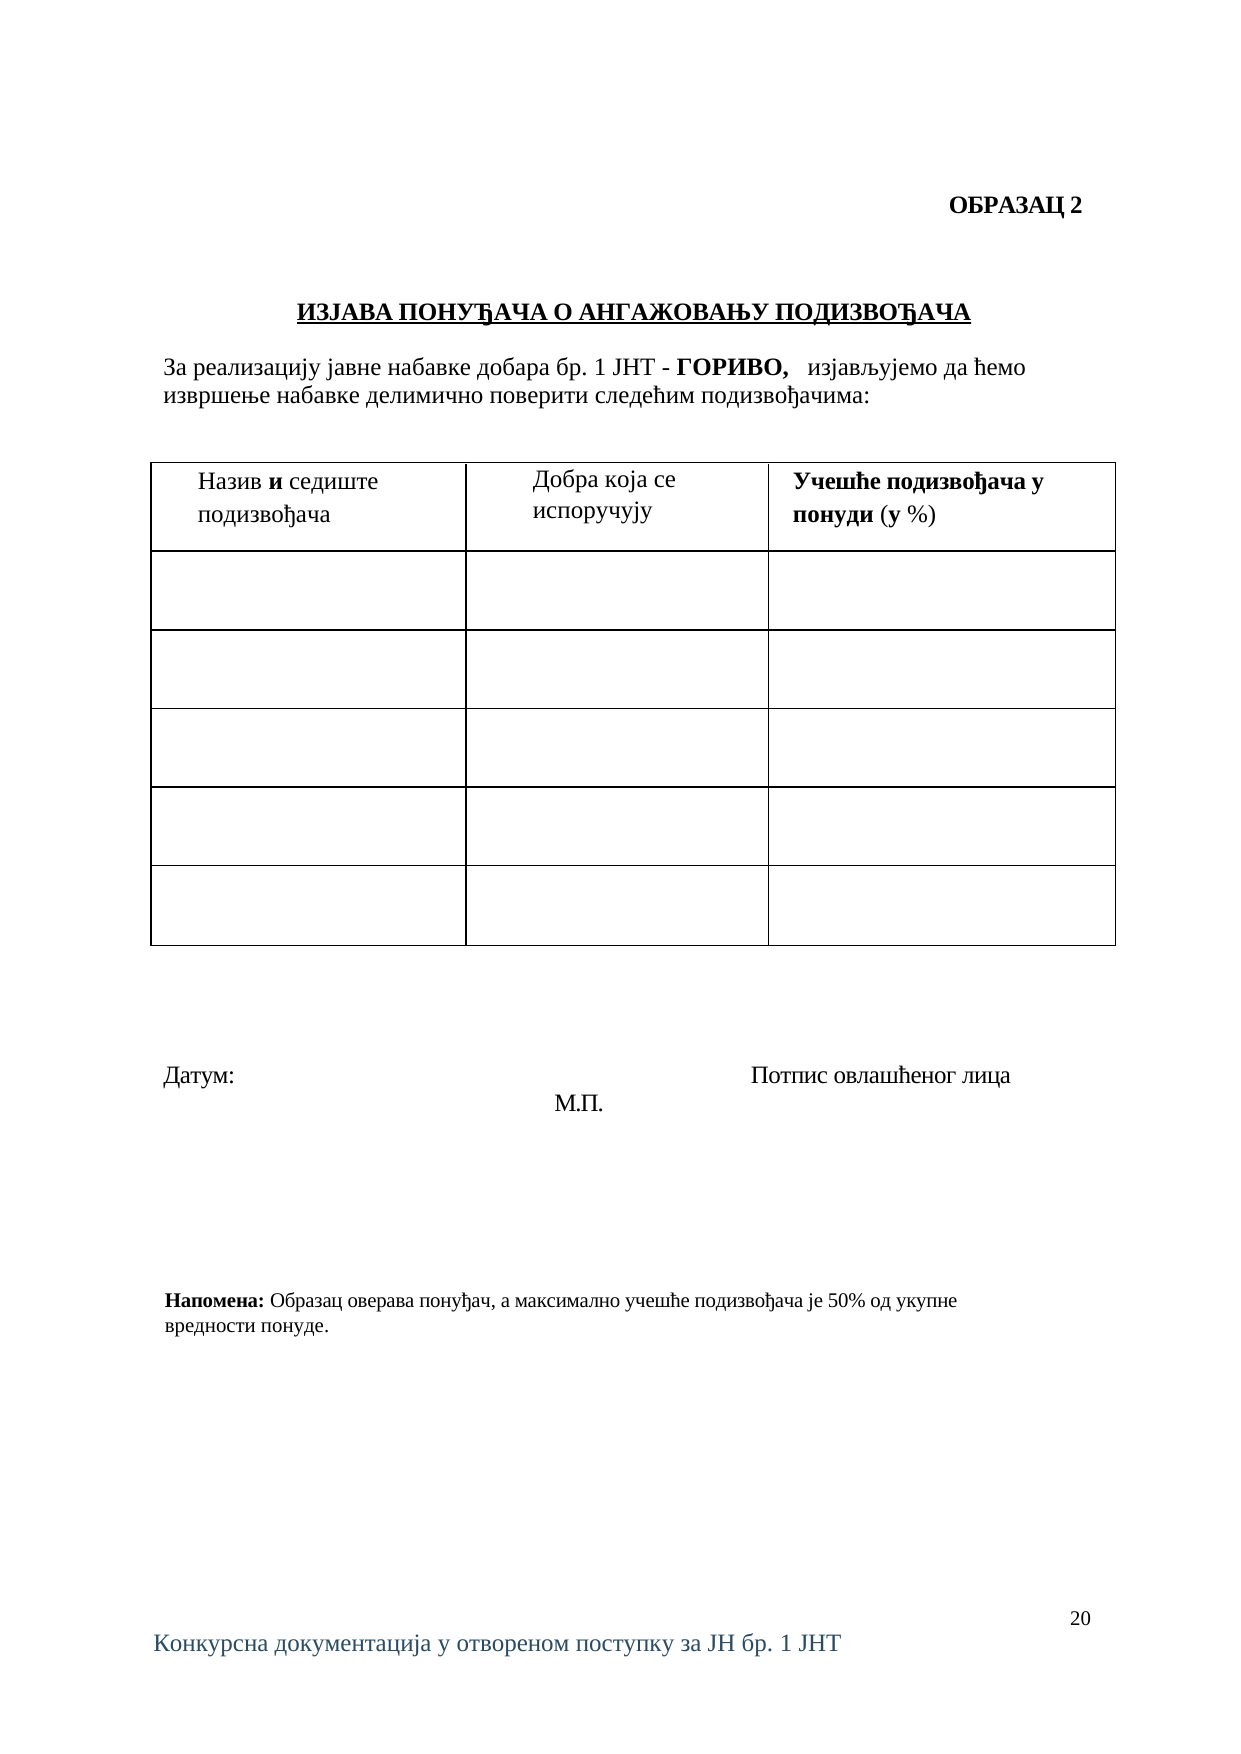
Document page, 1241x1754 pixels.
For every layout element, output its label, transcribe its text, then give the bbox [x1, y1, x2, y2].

text Датум: Потпис овлашћеног лица [163, 1060, 1091, 1088]
table_cell [467, 788, 768, 864]
table_cell [769, 631, 1115, 707]
table_cell [769, 709, 1115, 786]
table_cell [467, 631, 768, 707]
text ИЗЈАВА ПОНУЂАЧА О АНГАЖОВАЊУ ПОДИЗВОЂАЧА [297, 297, 1091, 326]
table_cell [152, 631, 465, 707]
table_cell [152, 866, 465, 944]
table_header Назив и седиште подизвођача [152, 463, 466, 550]
text За реализацију јавне набавке добара бр. 1 ЈНТ - ГОРИВО, изјављујемо да ћемо извршење набавке делимично поверити следећим подизвођачима: [163, 352, 1091, 409]
text М.П. [554, 1088, 1091, 1117]
text ОБРАЗАЦ 2 [948, 190, 1091, 218]
table_cell [467, 866, 768, 944]
table_header Учешће подизвођача у понуди (у %) [769, 463, 1115, 550]
table_cell [467, 552, 768, 629]
table_cell [152, 788, 465, 864]
table_cell [152, 552, 465, 629]
table_cell [769, 552, 1115, 629]
table_cell [467, 709, 768, 786]
table_cell [152, 709, 465, 786]
table_header Добра која се испоручују [467, 463, 768, 550]
text Напомена: Образац оверава понуђач, а максимално учешће подизвођача је 50% од укупне вредности понуде. [164, 1288, 1045, 1337]
table_cell [769, 788, 1115, 864]
table_cell [769, 866, 1115, 944]
